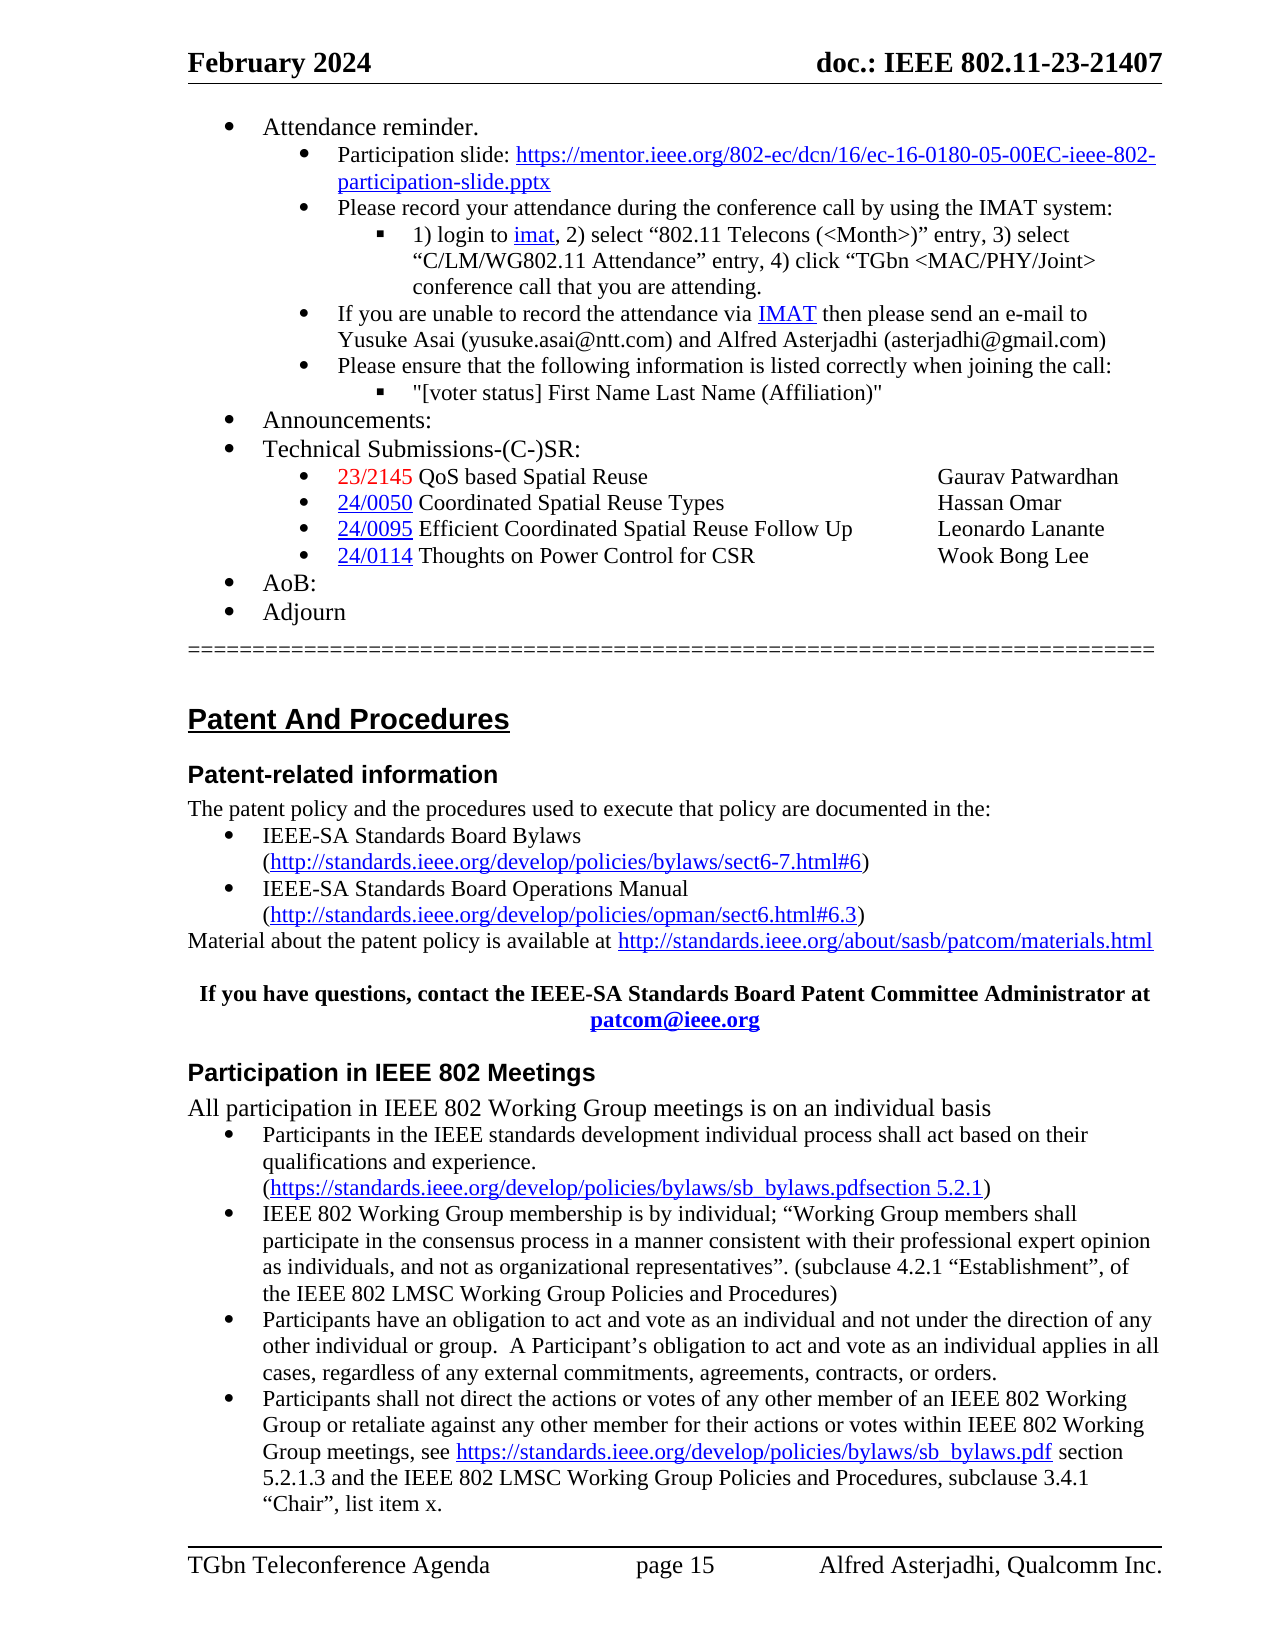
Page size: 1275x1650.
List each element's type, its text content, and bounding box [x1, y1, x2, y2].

list 24/0095 Efficient Coordinated Spatial Reuse Follow Up Leonardo Lanante [300, 515, 1162, 542]
list If you are unable to record the attendance via IMAT then please send an e-mail to Yusuke Asai (yusuke.asai@ntt.com) and Alfred Asterjadhi (asterjadhi@gmail.com) [300, 300, 1162, 352]
list Attendance reminder. [225, 112, 1162, 141]
list IEEE-SA Standards Board Operations Manual (http://standards.ieee.org/develop/policies/opman/sect6.html#6.3) [225, 874, 1162, 927]
subtitle Patent-related information [187, 761, 1162, 789]
text The patent policy and the procedures used to execute that policy are documented in the: [187, 796, 1162, 822]
list IEEE 802 Working Group membership is by individual; “Working Group members shall participate in the consensus process in a manner consistent with their professional expert opinion as individuals, and not as organizational representatives”. (subclause 4.2.1 “Establishment”, of the IEEE 802 LMSC Working Group Policies and Procedures) [225, 1201, 1162, 1306]
text All participation in IEEE 802 Working Group meetings is on an individual basis [187, 1093, 1162, 1121]
list Participation slide: https://mentor.ieee.org/802-ec/dcn/16/ec-16-0180-05-00EC-ieee-802-participation-slide.pptx [300, 141, 1162, 194]
list "[voter status] First Name Last Name (Affiliation)" [375, 379, 1162, 405]
list Participants have an obligation to act and vote as an individual and not under the direction of any other individual or group. A Participant’s obligation to act and vote as an individual applies in all cases, regardless of any external commitments, agreements, contracts, or orders. [225, 1306, 1162, 1385]
text If you have questions, contact the IEEE-SA Standards Board Patent Committee Administrator at patcom@ieee.org [187, 980, 1162, 1033]
text =========================================================================== [187, 636, 1162, 662]
list IEEE-SA Standards Board Bylaws [225, 822, 1162, 848]
list Technical Submissions-(C-)SR: [225, 434, 1162, 463]
subtitle Participation in IEEE 802 Meetings [187, 1058, 1162, 1086]
list 23/2145 QoS based Spatial Reuse Gaurav Patwardhan [300, 463, 1162, 489]
list AoB: [225, 568, 1162, 597]
list Adjourn [225, 597, 1162, 626]
list Please ensure that the following information is listed correctly when joining the call: [300, 352, 1162, 379]
list Please record your attendance during the conference call by using the IMAT system: [300, 194, 1162, 221]
subtitle Patent And Procedures [187, 702, 1162, 736]
list Announcements: [225, 405, 1162, 434]
list Participants in the IEEE standards development individual process shall act based on their qualifications and experience. (https://standards.ieee.org/develop/policies/bylaws/sb_bylaws.pdfsection 5.2.1) [225, 1121, 1162, 1201]
text Material about the patent policy is available at http://standards.ieee.org/about/sasb/patcom/materials.html [187, 927, 1162, 954]
list 24/0050 Coordinated Spatial Reuse Types Hassan Omar [300, 489, 1162, 515]
list 24/0114 Thoughts on Power Control for CSR Wook Bong Lee [300, 542, 1162, 568]
list (http://standards.ieee.org/develop/policies/bylaws/sect6-7.html#6) [262, 848, 1162, 874]
list Participants shall not direct the actions or votes of any other member of an IEEE 802 Working Group or retaliate against any other member for their actions or votes within IEEE 802 Working Group meetings, see https://standards.ieee.org/develop/policies/bylaws/sb_bylaws.pdf section 5.2.1.3 and the IEEE 802 LMSC Working Group Policies and Procedures, subclause 3.4.1 “Chair”, list item x. [225, 1385, 1162, 1517]
list 1) login to imat, 2) select “802.11 Telecons (<Month>)” entry, 3) select “C/LM/WG802.11 Attendance” entry, 4) click “TGbn <MAC/PHY/Joint> conference call that you are attending. [375, 221, 1162, 300]
